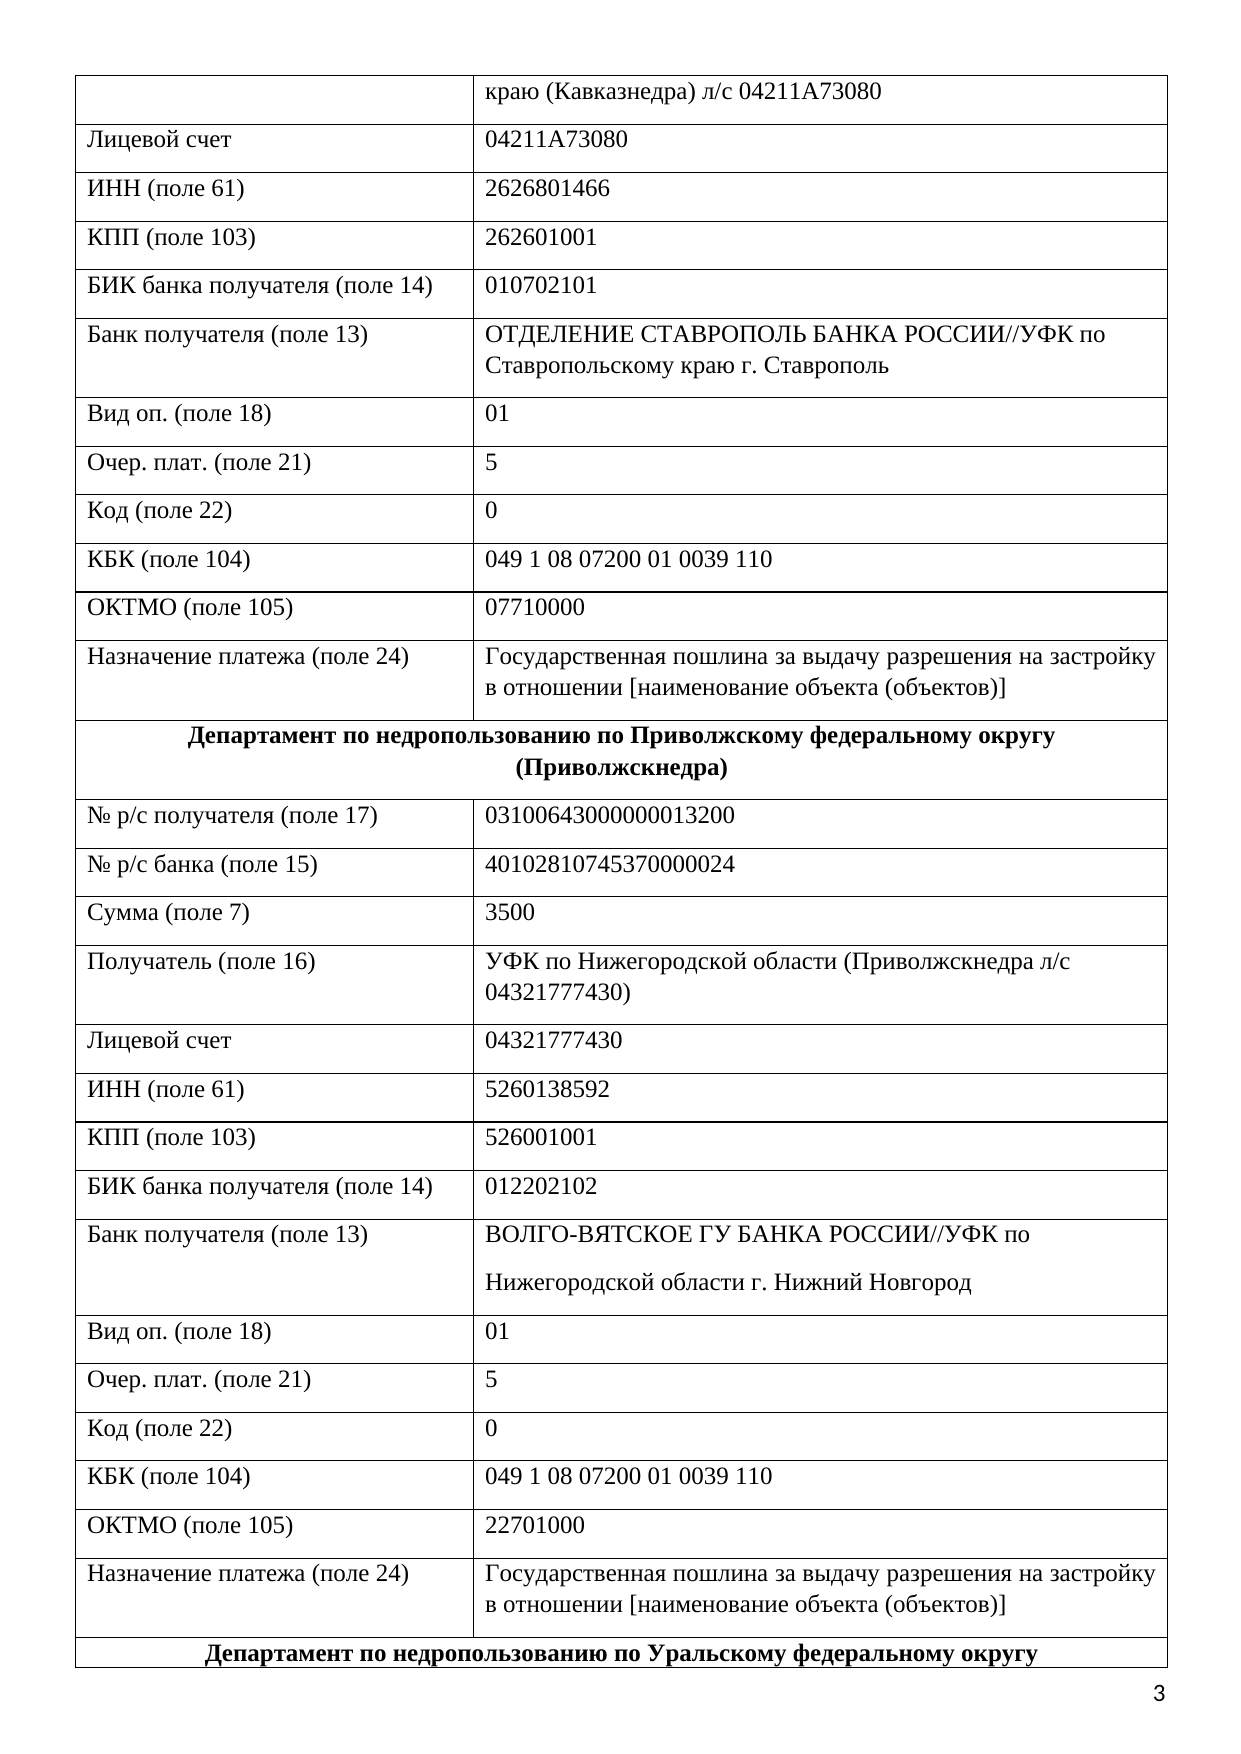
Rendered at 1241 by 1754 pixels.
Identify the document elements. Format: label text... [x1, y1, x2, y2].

table_cell БИК банка получателя (поле 14) [76, 270, 473, 318]
table_cell 01 [474, 1316, 1167, 1363]
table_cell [76, 76, 473, 123]
table_cell № р/с получателя (поле 17) [76, 800, 473, 848]
table_cell 03100643000000013200 [474, 800, 1167, 848]
table_cell ОТДЕЛЕНИЕ СТАВРОПОЛЬ БАНКА РОССИИ//УФК по Ставропольскому краю г. Ставрополь [474, 319, 1167, 397]
table_cell УФК по Нижегородской области (Приволжскнедра л/с 04321777430) [474, 946, 1167, 1024]
table_cell 5260138592 [474, 1074, 1167, 1121]
table_cell 012202102 [474, 1171, 1167, 1218]
table_cell 526001001 [474, 1123, 1167, 1170]
table_cell 01 [474, 398, 1167, 446]
table_cell 07710000 [474, 593, 1167, 640]
table_cell ИНН (поле 61) [76, 173, 473, 221]
table_cell Банк получателя (поле 13) [76, 319, 473, 397]
table_cell 40102810745370000024 [474, 849, 1167, 896]
table_cell Вид оп. (поле 18) [76, 398, 473, 446]
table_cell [76, 1638, 1167, 1667]
table_cell ОКТМО (поле 105) [76, 593, 473, 640]
table_cell 22701000 [474, 1510, 1167, 1557]
table_cell 262601001 [474, 222, 1167, 269]
table_cell КПП (поле 103) [76, 1123, 473, 1170]
table_cell Государственная пошлина за выдачу разрешения на застройку в отношении [наименование объекта (объектов)] [474, 1559, 1167, 1637]
table_cell 2626801466 [474, 173, 1167, 221]
table_cell 010702101 [474, 270, 1167, 318]
table_cell Очер. плат. (поле 21) [76, 1364, 473, 1412]
table_cell Код (поле 22) [76, 495, 473, 543]
table_cell Сумма (поле 7) [76, 897, 473, 945]
table_cell Банк получателя (поле 13) [76, 1220, 473, 1315]
table_cell Очер. плат. (поле 21) [76, 447, 473, 494]
table_cell ВОЛГО-ВЯТСКОЕ ГУ БАНКА РОССИИ//УФК по Нижегородской области г. Нижний Новгород [474, 1220, 1167, 1315]
table_cell № р/с банка (поле 15) [76, 849, 473, 896]
table_cell Лицевой счет [76, 1025, 473, 1073]
table_cell Вид оп. (поле 18) [76, 1316, 473, 1363]
table_cell КПП (поле 103) [76, 222, 473, 269]
table_cell Назначение платежа (поле 24) [76, 1559, 473, 1637]
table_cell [474, 76, 1167, 123]
table_cell ОКТМО (поле 105) [76, 1510, 473, 1557]
table_cell Код (поле 22) [76, 1413, 473, 1460]
table_cell 5 [474, 1364, 1167, 1412]
table_cell 0 [474, 1413, 1167, 1460]
table_cell КБК (поле 104) [76, 1461, 473, 1509]
table_cell КБК (поле 104) [76, 544, 473, 591]
table_cell 04211А73080 [474, 125, 1167, 172]
table_cell 04321777430 [474, 1025, 1167, 1073]
table_cell 3500 [474, 897, 1167, 945]
table_cell БИК банка получателя (поле 14) [76, 1171, 473, 1218]
table_cell Департамент по недропользованию по Приволжскому федеральному округу (Приволжскнедра) [76, 721, 1167, 799]
table_cell 5 [474, 447, 1167, 494]
table_cell 0 [474, 495, 1167, 543]
table_cell Получатель (поле 16) [76, 946, 473, 1024]
table_cell ИНН (поле 61) [76, 1074, 473, 1121]
table_cell Лицевой счет [76, 125, 473, 172]
table_cell Назначение платежа (поле 24) [76, 641, 473, 719]
table_cell 049 1 08 07200 01 0039 110 [474, 1461, 1167, 1509]
table_cell 049 1 08 07200 01 0039 110 [474, 544, 1167, 591]
table_cell Государственная пошлина за выдачу разрешения на застройку в отношении [наименование объекта (объектов)] [474, 641, 1167, 719]
